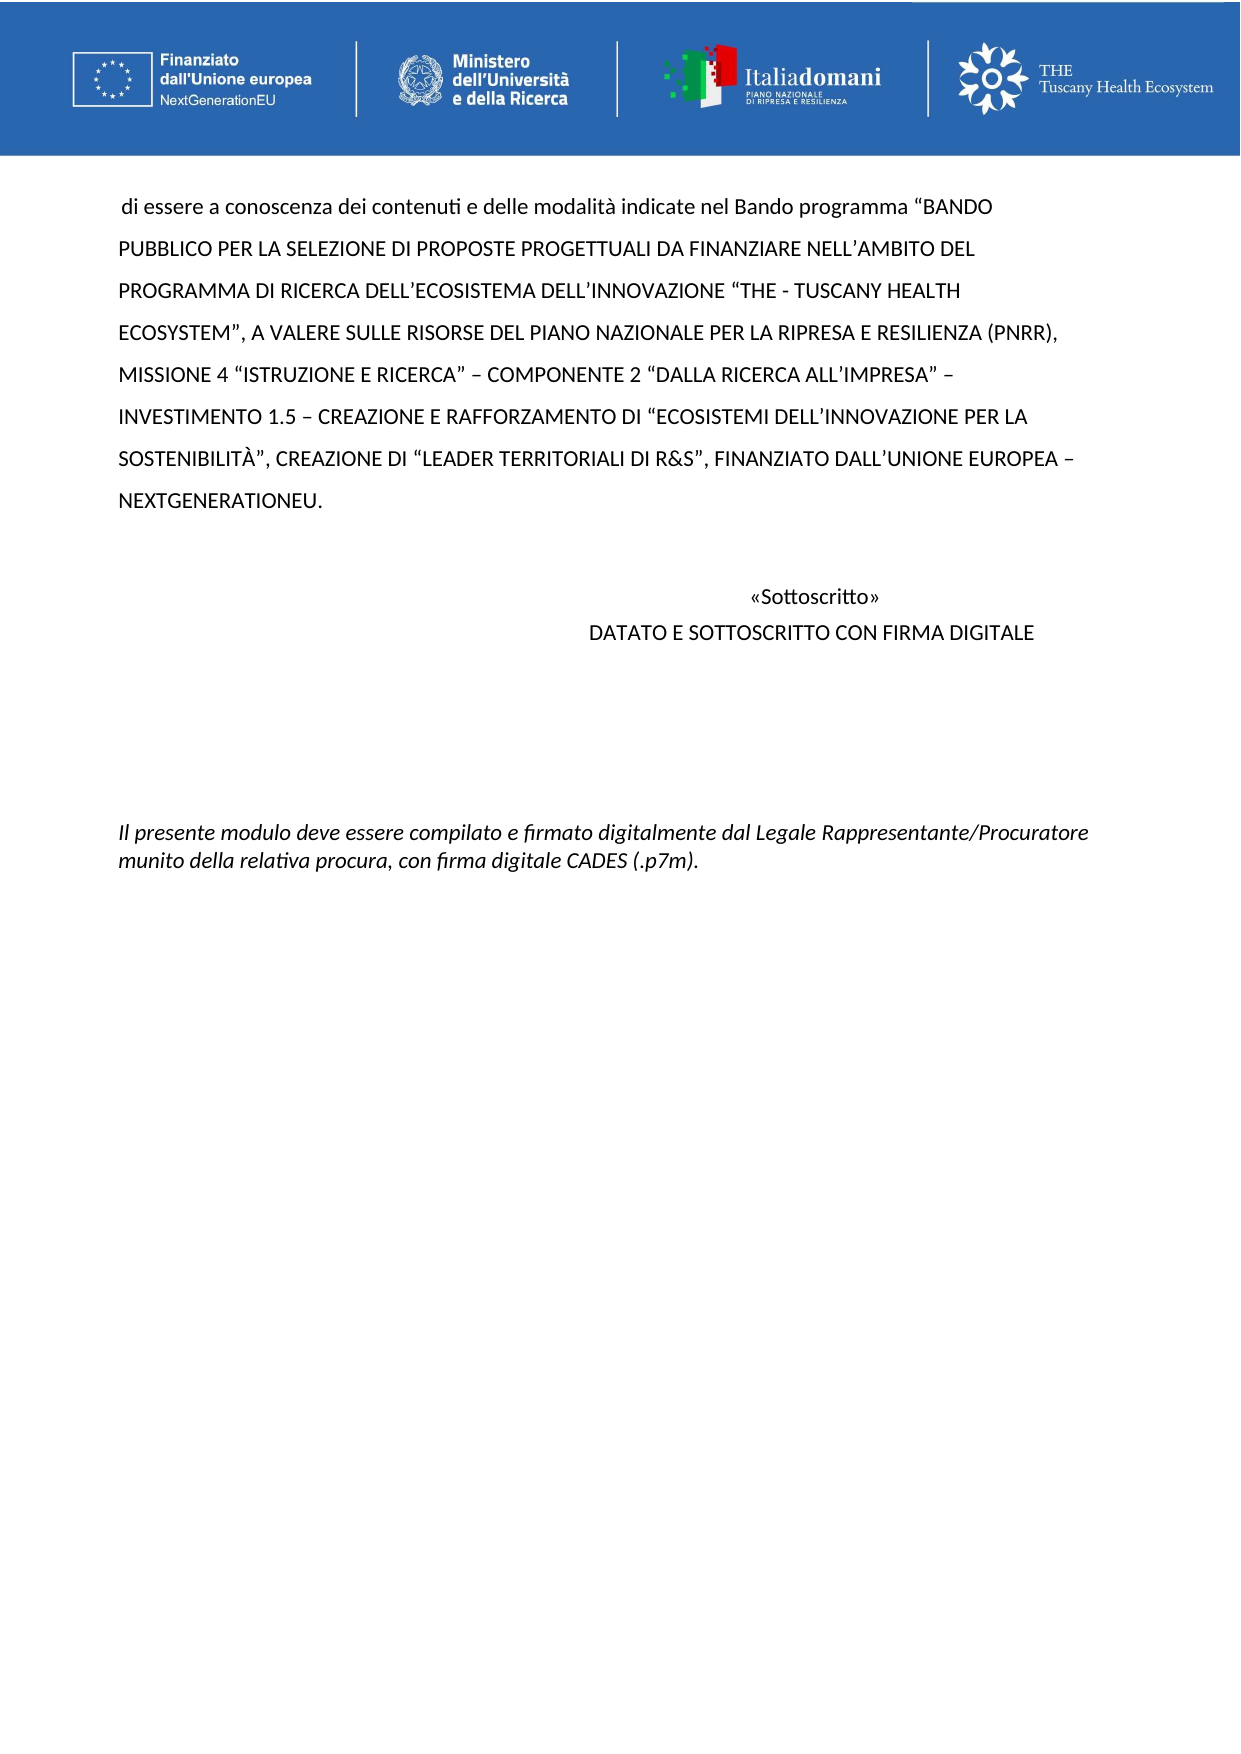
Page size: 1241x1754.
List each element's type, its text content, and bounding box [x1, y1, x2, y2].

text DATATO E SOTTOSCRITTO CON FIRMA DIGITALE [532, 618, 1092, 646]
text Il presente modulo deve essere compilato e firmato digitalmente dal Legale Rappresentante/Procuratore munito della relativa procura, con firma digitale CADES (.p7m). [118, 818, 1092, 874]
text «Sottoscritto» [532, 582, 1092, 610]
picture [0, 0, 1240, 157]
text di essere a conoscenza dei contenuti e delle modalità indicate nel Bando programma “BANDO PUBBLICO PER LA SELEZIONE DI PROPOSTE PROGETTUALI DA FINANZIARE NELL’AMBITO DEL PROGRAMMA DI RICERCA DELL’ECOSISTEMA DELL’INNOVAZIONE “THE - TUSCANY HEALTH ECOSYSTEM”, A VALERE SULLE RISORSE DEL PIANO NAZIONALE PER LA RIPRESA E RESILIENZA (PNRR), MISSIONE 4 “ISTRUZIONE E RICERCA” – COMPONENTE 2 “DALLA RICERCA ALL’IMPRESA” – INVESTIMENTO 1.5 – CREAZIONE E RAFFORZAMENTO DI “ECOSISTEMI DELL’INNOVAZIONE PER LA SOSTENIBILITÀ”, CREAZIONE DI “LEADER TERRITORIALI DI R&S”, FINANZIATO DALL’UNIONE EUROPEA – NEXTGENERATIONEU. [118, 192, 1089, 514]
